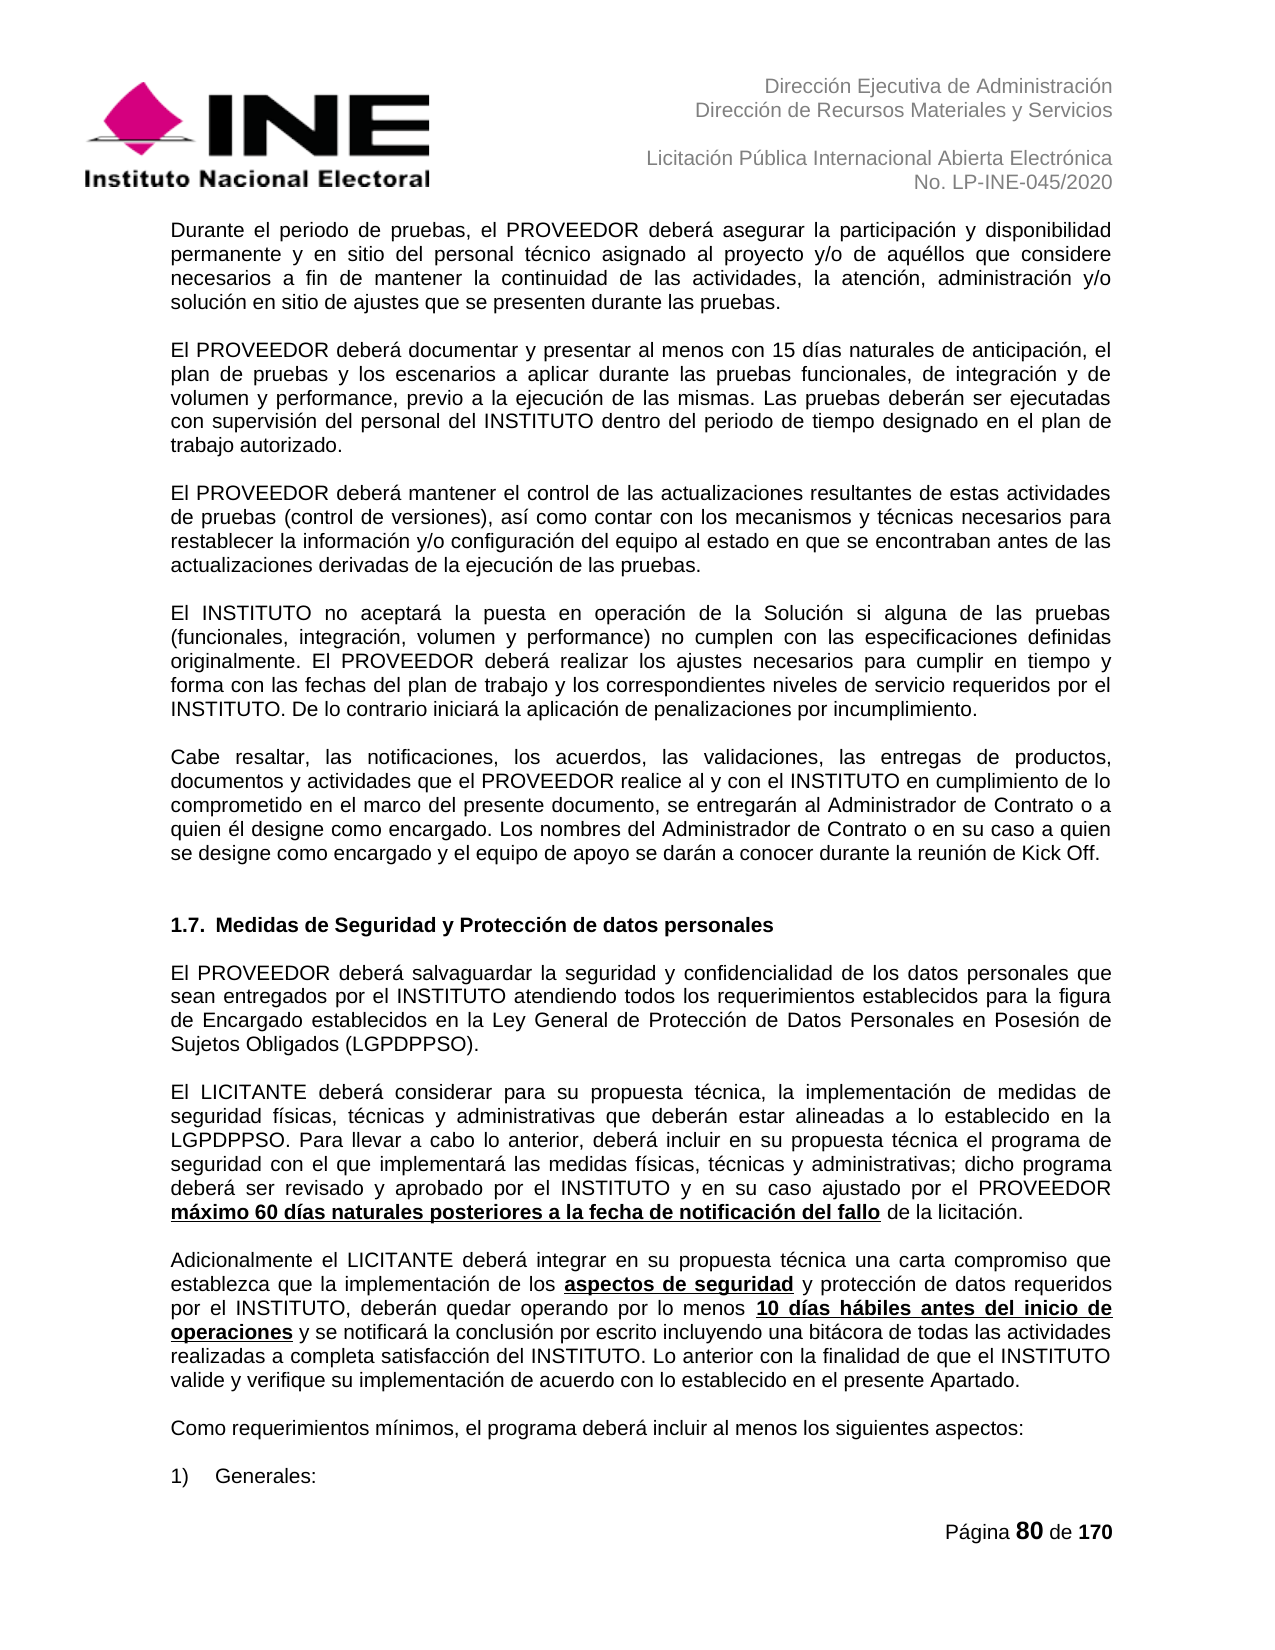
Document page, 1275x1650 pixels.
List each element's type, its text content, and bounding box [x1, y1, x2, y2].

text El INSTITUTO no aceptará la puesta en operación de la Solución si alguna de las pruebas (funcionales, integración, volumen y performance) no cumplen con las especificaciones definidas originalmente. El PROVEEDOR deberá realizar los ajustes necesarios para cumplir en tiempo y forma con las fechas del plan de trabajo y los correspondientes niveles de servicio requeridos por el INSTITUTO. De lo contrario iniciará la aplicación de penalizaciones por incumplimiento. [170, 601, 1113, 721]
text Medidas de Seguridad y Protección de datos personales [170, 912, 1113, 936]
text Adicionalmente el LICITANTE deberá integrar en su propuesta técnica una carta compromiso que establezca que la implementación de los aspectos de seguridad y protección de datos requeridos por el INSTITUTO, deberán quedar operando por lo menos 10 días hábiles antes del inicio de operaciones y se notificará la conclusión por escrito incluyendo una bitácora de todas las actividades realizadas a completa satisfacción del INSTITUTO. Lo anterior con la finalidad de que el INSTITUTO valide y verifique su implementación de acuerdo con lo establecido en el presente Apartado. [170, 1248, 1113, 1392]
text El LICITANTE deberá considerar para su propuesta técnica, la implementación de medidas de seguridad físicas, técnicas y administrativas que deberán estar alineadas a lo establecido en la LGPDPPSO. Para llevar a cabo lo anterior, deberá incluir en su propuesta técnica el programa de seguridad con el que implementará las medidas físicas, técnicas y administrativas; dicho programa deberá ser revisado y aprobado por el INSTITUTO y en su caso ajustado por el PROVEEDOR máximo 60 días naturales posteriores a la fecha de notificación del fallo de la licitación. [170, 1080, 1113, 1224]
text Cabe resaltar, las notificaciones, los acuerdos, las validaciones, las entregas de productos, documentos y actividades que el PROVEEDOR realice al y con el INSTITUTO en cumplimiento de lo comprometido en el marco del presente documento, se entregarán al Administrador de Contrato o a quien él designe como encargado. Los nombres del Administrador de Contrato o en su caso a quien se designe como encargado y el equipo de apoyo se darán a conocer durante la reunión de Kick Off. [170, 745, 1113, 864]
text El PROVEEDOR deberá salvaguardar la seguridad y confidencialidad de los datos personales que sean entregados por el INSTITUTO atendiendo todos los requerimientos establecidos para la figura de Encargado establecidos en la Ley General de Protección de Datos Personales en Posesión de Sujetos Obligados (LGPDPPSO). [170, 960, 1113, 1056]
text El PROVEEDOR deberá mantener el control de las actualizaciones resultantes de estas actividades de pruebas (control de versiones), así como contar con los mecanismos y técnicas necesarios para restablecer la información y/o configuración del equipo al estado en que se encontraban antes de las actualizaciones derivadas de la ejecución de las pruebas. [170, 481, 1113, 577]
picture [85, 82, 430, 187]
text El PROVEEDOR deberá documentar y presentar al menos con 15 días naturales de anticipación, el plan de pruebas y los escenarios a aplicar durante las pruebas funcionales, de integración y de volumen y performance, previo a la ejecución de las mismas. Las pruebas deberán ser ejecutadas con supervisión del personal del INSTITUTO dentro del periodo de tiempo designado en el plan de trabajo autorizado. [170, 337, 1113, 457]
list Generales: [170, 1463, 1113, 1487]
text Durante el periodo de pruebas, el PROVEEDOR deberá asegurar la participación y disponibilidad permanente y en sitio del personal técnico asignado al proyecto y/o de aquéllos que considere necesarios a fin de mantener la continuidad de las actividades, la atención, administración y/o solución en sitio de ajustes que se presenten durante las pruebas. [170, 218, 1113, 313]
text Como requerimientos mínimos, el programa deberá incluir al menos los siguientes aspectos: [170, 1416, 1113, 1439]
